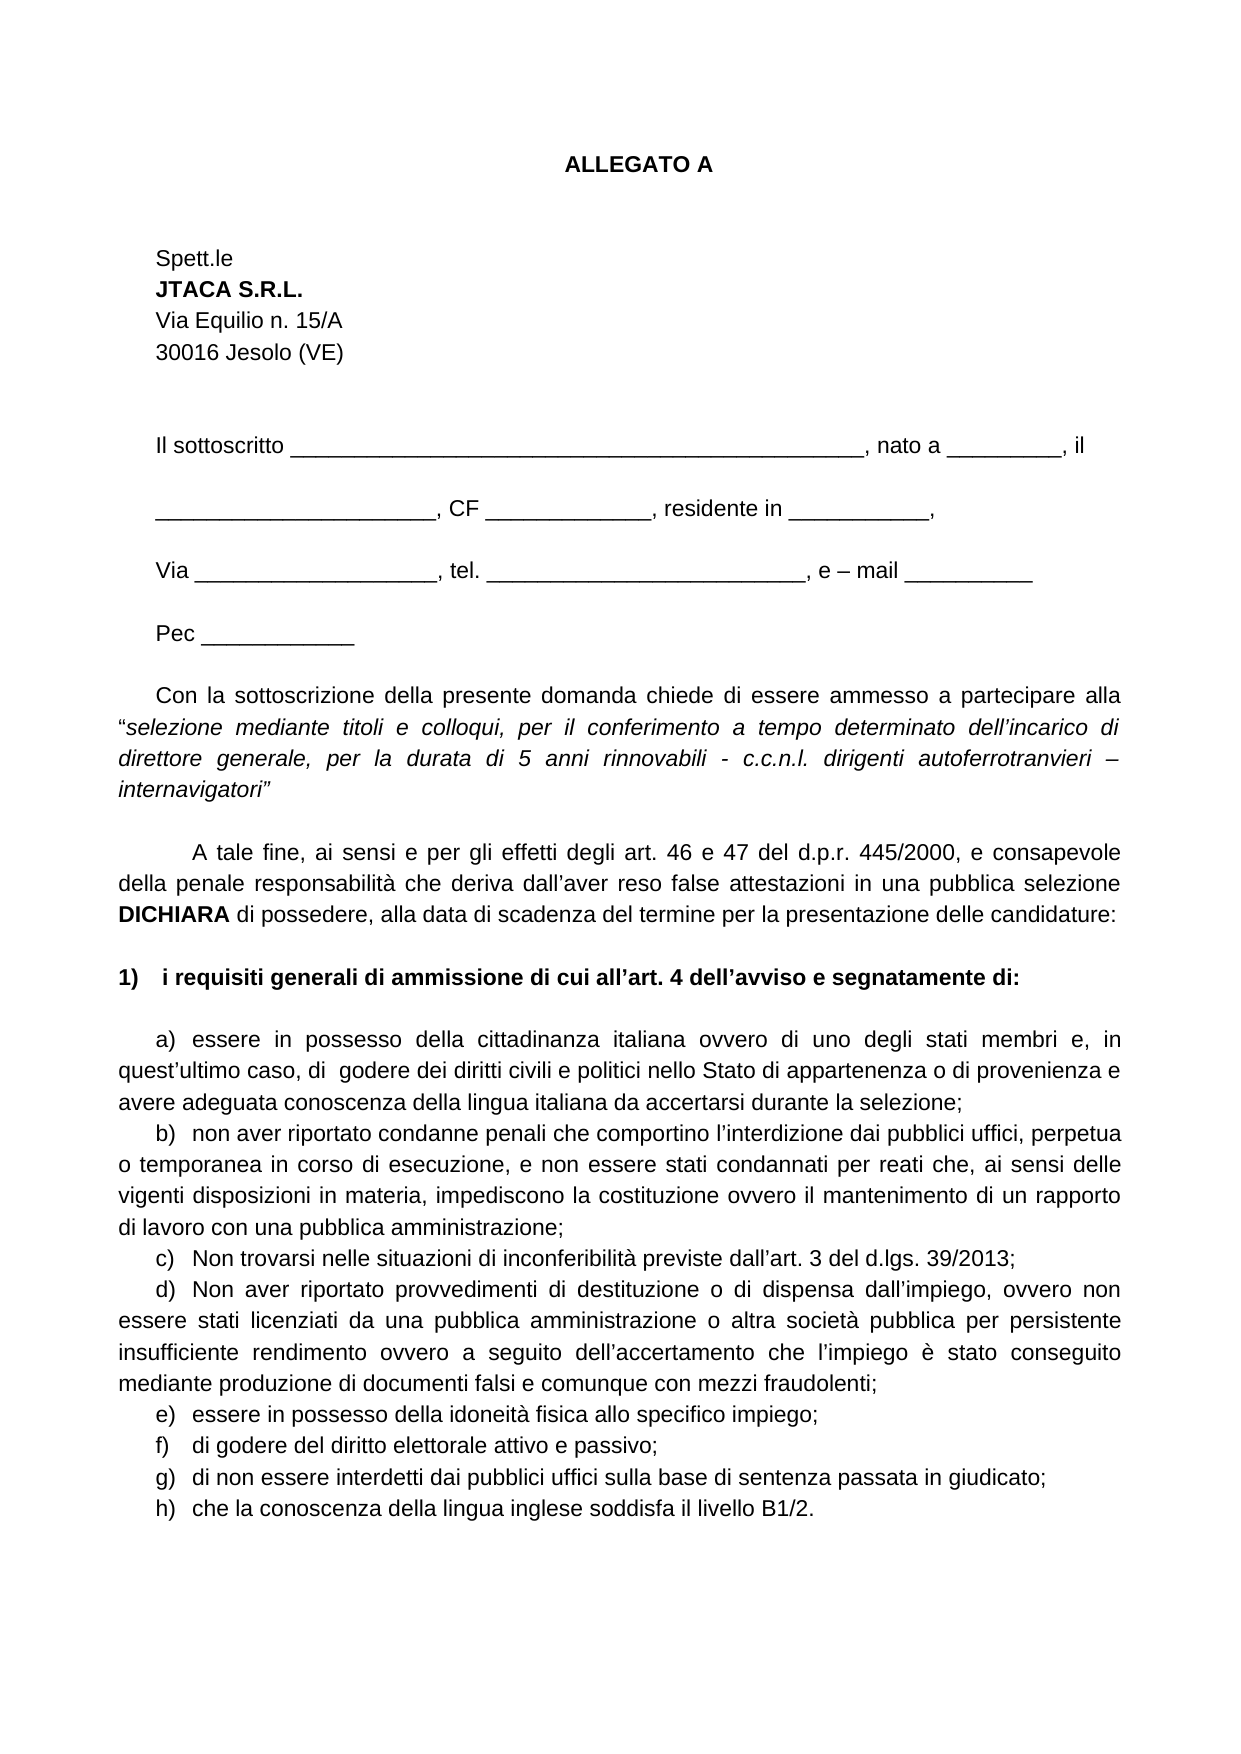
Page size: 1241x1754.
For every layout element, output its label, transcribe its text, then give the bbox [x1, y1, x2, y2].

text Pec ____________ [118, 616, 1122, 648]
text d) Non aver riportato provvedimenti di destituzione o di dispensa dall’impiego, ovvero non essere stati licenziati da una pubblica amministrazione o altra società pubblica per persistente insufficiente rendimento ovvero a seguito dell’accertamento che l’impiego è stato conseguito mediante produzione di documenti falsi e comunque con mezzi fraudolenti; [118, 1273, 1122, 1398]
text Con la sottoscrizione della presente domanda chiede di essere ammesso a partecipare alla “selezione mediante titoli e colloqui, per il conferimento a tempo determinato dell’incarico di direttore generale, per la durata di 5 anni rinnovabili - c.c.n.l. dirigenti autoferrotranvieri – internavigatori” [118, 679, 1122, 804]
text ALLEGATO A [118, 148, 1122, 179]
text e) essere in possesso della idoneità fisica allo specifico impiego; [118, 1398, 1122, 1429]
text JTACA S.R.L. [118, 273, 1122, 304]
text b) non aver riportato condanne penali che comportino l’interdizione dai pubblici uffici, perpetua o temporanea in corso di esecuzione, e non essere stati condannati per reati che, ai sensi delle vigenti disposizioni in materia, impediscono la costituzione ovvero il mantenimento di un rapporto di lavoro con una pubblica amministrazione; [118, 1116, 1122, 1241]
text ______________________, CF _____________, residente in ___________, [118, 491, 1122, 523]
text h) che la conoscenza della lingua inglese soddisfa il livello B1/2. [118, 1491, 1122, 1523]
list i requisiti generali di ammissione di cui all’art. 4 dell’avviso e segnatamente di: [118, 960, 1122, 991]
text g) di non essere interdetti dai pubblici uffici sulla base di sentenza passata in giudicato; [118, 1460, 1122, 1491]
text a) essere in possesso della cittadinanza italiana ovvero di uno degli stati membri e, in quest’ultimo caso, di godere dei diritti civili e politici nello Stato di appartenenza o di provenienza e avere adeguata conoscenza della lingua italiana da accertarsi durante la selezione; [118, 1023, 1122, 1116]
text Spett.le [118, 241, 1122, 273]
text 30016 Jesolo (VE) [118, 335, 1122, 366]
text c) Non trovarsi nelle situazioni di inconferibilità previste dall’art. 3 del d.lgs. 39/2013; [118, 1241, 1122, 1273]
text f) di godere del diritto elettorale attivo e passivo; [118, 1429, 1122, 1460]
text A tale fine, ai sensi e per gli effetti degli art. 46 e 47 del d.p.r. 445/2000, e consapevole della penale responsabilità che deriva dall’aver reso false attestazioni in una pubblica selezione DICHIARA di possedere, alla data di scadenza del termine per la presentazione delle candidature: [118, 835, 1122, 929]
text Via Equilio n. 15/A [118, 304, 1122, 335]
text Il sottoscritto _____________________________________________, nato a _________, il [118, 429, 1122, 460]
text Via ___________________, tel. _________________________, e – mail __________ [118, 554, 1122, 585]
